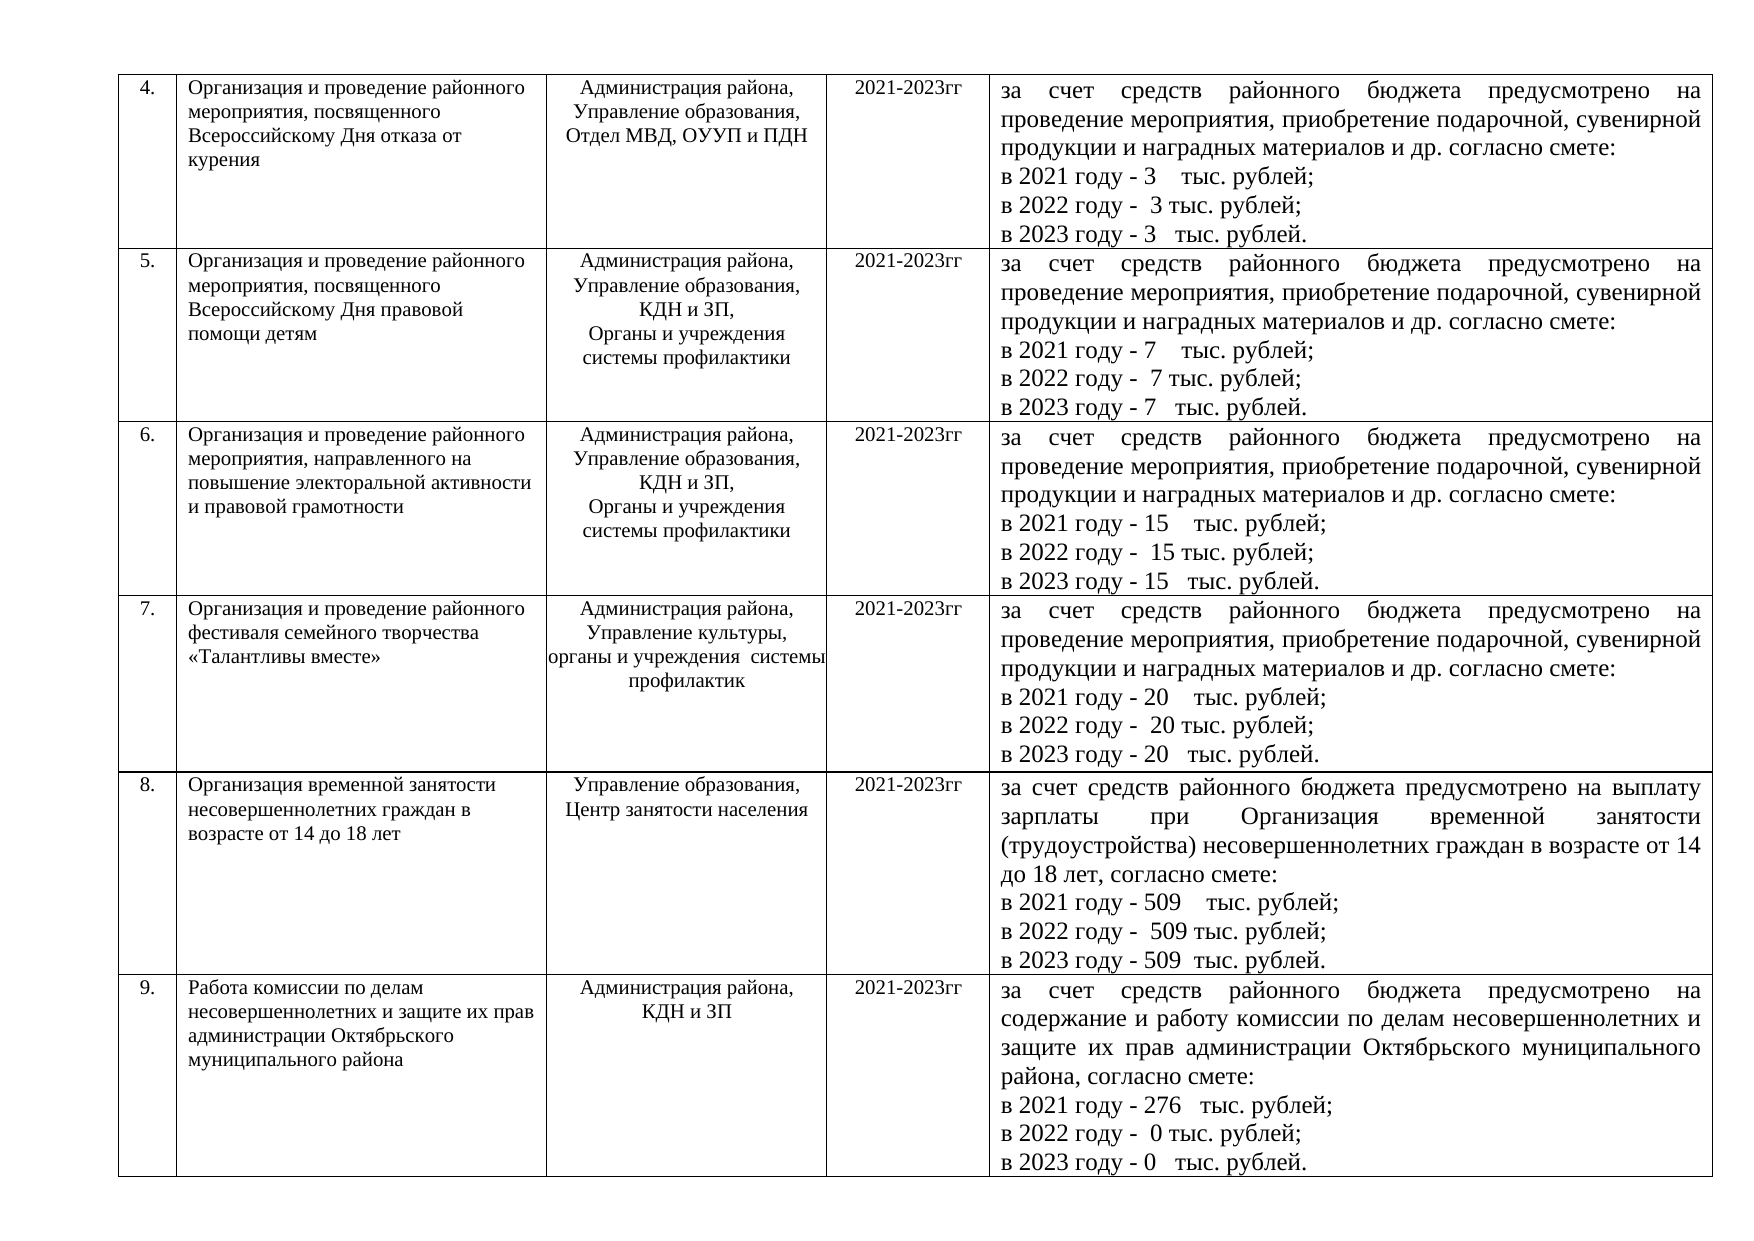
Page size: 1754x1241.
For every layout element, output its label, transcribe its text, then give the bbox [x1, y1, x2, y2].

table_cell 9. [119, 975, 176, 1176]
table_cell Организация и проведение районного фестиваля семейного творчества «Талантливы вместе» [177, 596, 546, 771]
table_cell за счет средств районного бюджета предусмотрено на проведение мероприятия, приобретение подарочной, сувенирной продукции и наградных материалов и др. согласно смете: в 2021 году - 20 тыс. рублей; в 2022 году - 20 тыс. рублей; в 2023 году - 20 тыс. рублей. [990, 596, 1712, 771]
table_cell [990, 75, 1712, 247]
table_cell 2021-2023гг [827, 596, 989, 771]
table_cell за счет средств районного бюджета предусмотрено на выплату зарплаты при Организация временной занятости (трудоустройства) несовершеннолетних граждан в возрасте от 14 до 18 лет, согласно смете: в 2021 году - 509 тыс. рублей; в 2022 году - 509 тыс. рублей; в 2023 году - 509 тыс. рублей. [990, 773, 1712, 974]
table_cell Организация временной занятости несовершеннолетних граждан в возрасте от 14 до 18 лет [177, 773, 546, 974]
table_cell 5. [119, 249, 176, 421]
table_cell 8. [119, 773, 176, 974]
table_cell 2021-2023гг [827, 249, 989, 421]
table_cell 2021-2023гг [827, 975, 989, 1176]
table_cell Администрация района, Управление образования, КДН и ЗП, Органы и учреждения системы профилактики [547, 422, 826, 594]
table_cell Администрация района, КДН и ЗП [547, 975, 826, 1176]
table_cell 2021-2023гг [827, 75, 989, 247]
table_cell за счет средств районного бюджета предусмотрено на проведение мероприятия, приобретение подарочной, сувенирной продукции и наградных материалов и др. согласно смете: в 2021 году - 7 тыс. рублей; в 2022 году - 7 тыс. рублей; в 2023 году - 7 тыс. рублей. [990, 249, 1712, 421]
table_cell за счет средств районного бюджета предусмотрено на проведение мероприятия, приобретение подарочной, сувенирной продукции и наградных материалов и др. согласно смете: в 2021 году - 15 тыс. рублей; в 2022 году - 15 тыс. рублей; в 2023 году - 15 тыс. рублей. [990, 422, 1712, 594]
table_cell 6. [119, 422, 176, 594]
table_cell Организация и проведение районного мероприятия, посвященного Всероссийскому Дня отказа от курения [177, 75, 546, 247]
table_cell за счет средств районного бюджета предусмотрено на содержание и работу комиссии по делам несовершеннолетних и защите их прав администрации Октябрьского муниципального района, согласно смете: в 2021 году - 276 тыс. рублей; в 2022 году - 0 тыс. рублей; в 2023 году - 0 тыс. рублей. [990, 975, 1712, 1176]
table_cell 2021-2023гг [827, 422, 989, 594]
table_cell Организация и проведение районного мероприятия, посвященного Всероссийскому Дня правовой помощи детям [177, 249, 546, 421]
table_cell Работа комиссии по делам несовершеннолетних и защите их прав администрации Октябрьского муниципального района [177, 975, 546, 1176]
table_cell Администрация района, Управление образования, КДН и ЗП, Органы и учреждения системы профилактики [547, 249, 826, 421]
table_cell Организация и проведение районного мероприятия, направленного на повышение электоральной активности и правовой грамотности [177, 422, 546, 594]
table_cell Администрация района, Управление культуры, органы и учреждения системы профилактик [547, 596, 826, 771]
table_cell 4. [119, 75, 176, 247]
table_cell Управление образования, Центр занятости населения [547, 773, 826, 974]
table_cell 2021-2023гг [827, 773, 989, 974]
table_cell 7. [119, 596, 176, 771]
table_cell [547, 75, 826, 247]
